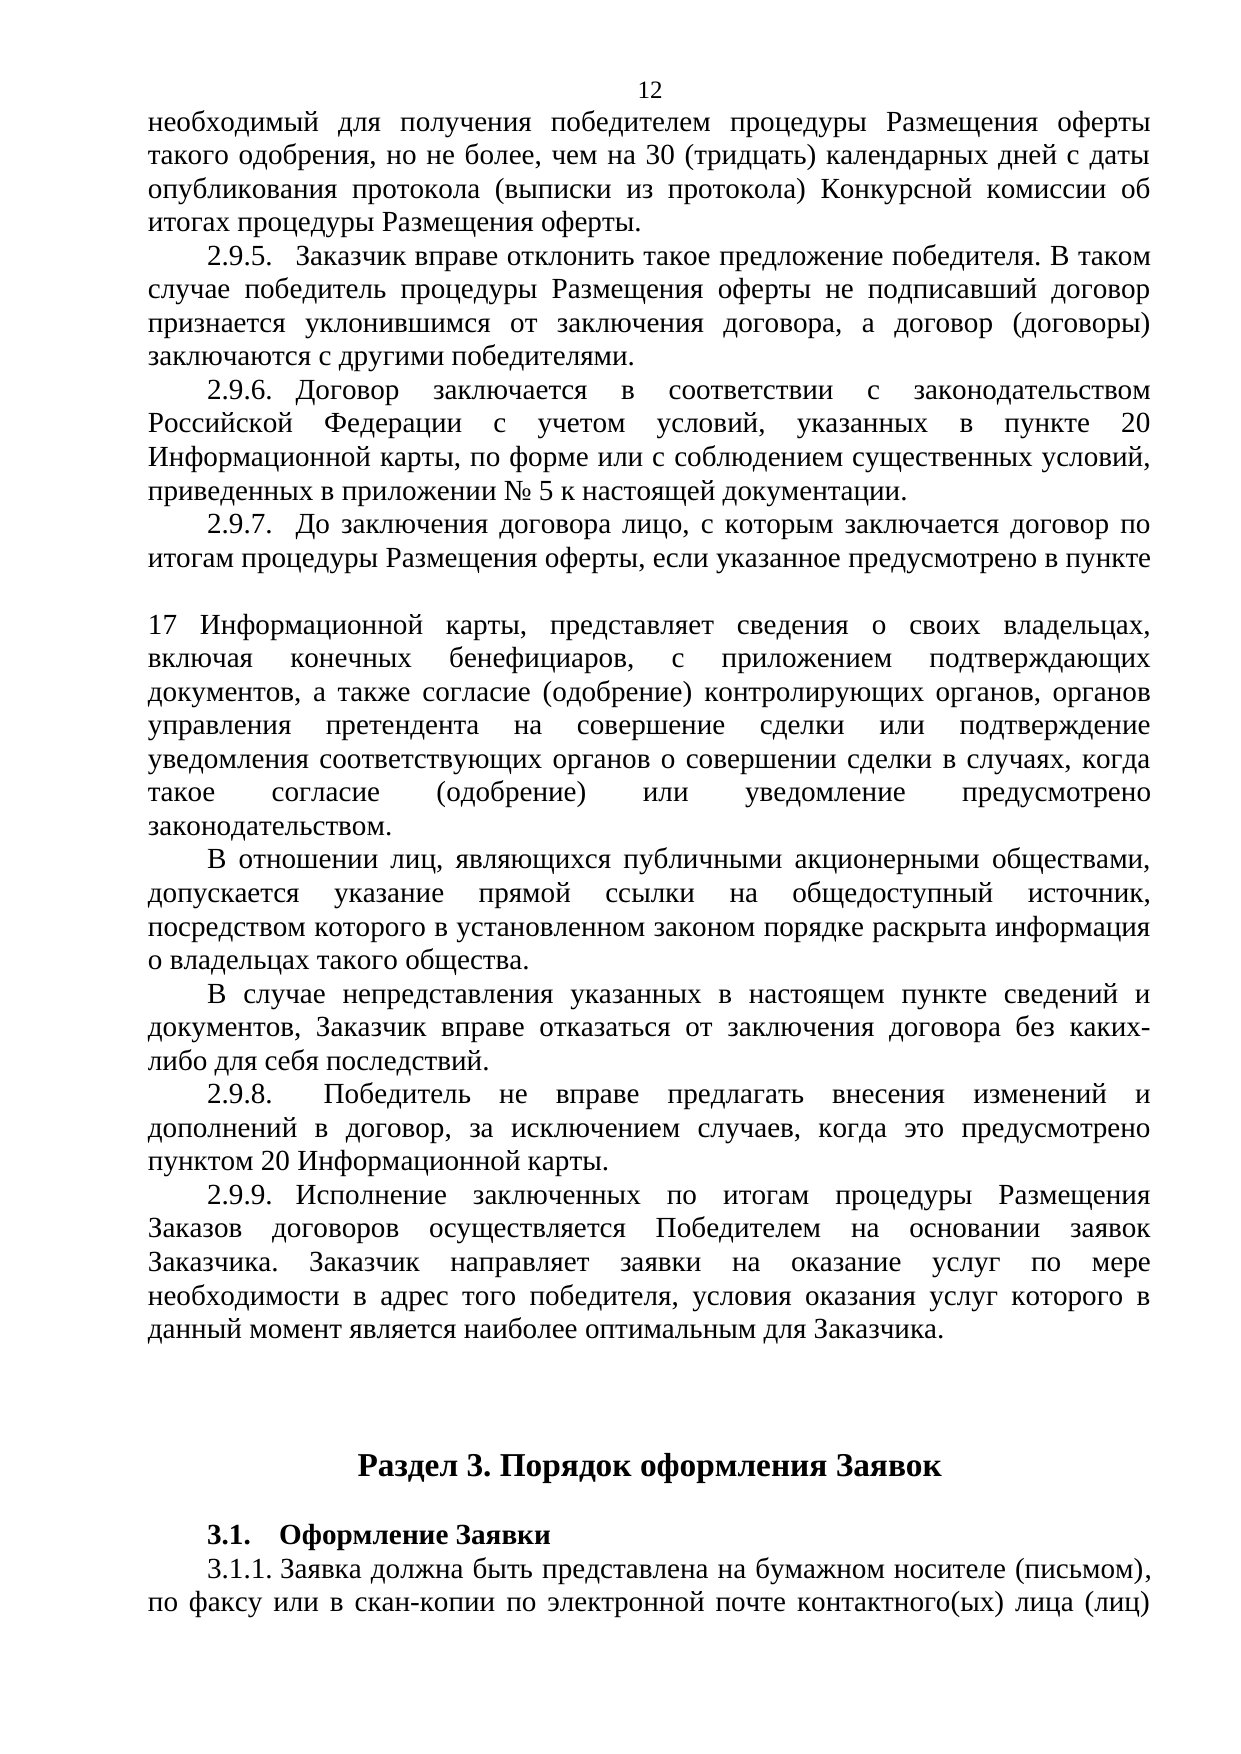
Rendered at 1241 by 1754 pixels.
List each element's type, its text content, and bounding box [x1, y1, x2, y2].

text Раздел 3. Порядок оформления Заявок [148, 1445, 1152, 1484]
list Исполнение заключенных по итогам процедуры Размещения Заказов договоров осуществляется Победителем на основании заявок Заказчика. Заказчик направляет заявки на оказание услуг по мере необходимости в адрес того победителя, условия оказания услуг которого в данный момент является наиболее оптимальным для Заказчика. [148, 1177, 1152, 1345]
list Заказчик вправе отклонить такое предложение победителя. В таком случае победитель процедуры Размещения оферты не подписавший договор признается уклонившимся от заключения договора, а договор (договоры) заключаются с другими победителями. [148, 238, 1152, 372]
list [148, 104, 1152, 238]
list До заключения договора лицо, с которым заключается договор по итогам процедуры Размещения оферты, если указанное предусмотрено в пункте 17 Информационной карты, представляет сведения о своих владельцах, включая конечных бенефициаров, с приложением подтверждающих документов, а также согласие (одобрение) контролирующих органов, органов управления претендента на совершение сделки или подтверждение уведомления соответствующих органов о совершении сделки в случаях, когда такое согласие (одобрение) или уведомление предусмотрено законодательством. [148, 506, 1152, 842]
text В отношении лиц, являющихся публичными акционерными обществами, допускается указание прямой ссылки на общедоступный источник, посредством которого в установленном законом порядке раскрыта информация о владельцах такого общества. [148, 842, 1152, 976]
list Договор заключается в соответствии с законодательством Российской Федерации с учетом условий, указанных в пункте 20 Информационной карты, по форме или с соблюдением существенных условий, приведенных в приложении № 5 к настоящей документации. [148, 372, 1152, 506]
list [148, 1551, 1152, 1618]
text В случае непредставления указанных в настоящем пункте сведений и документов, Заказчик вправе отказаться от заключения договора без каких-либо для себя последствий. [148, 976, 1152, 1076]
subtitle Оформление Заявки [148, 1517, 1152, 1551]
list Победитель не вправе предлагать внесения изменений и дополнений в договор, за исключением случаев, когда это предусмотрено пунктом 20 Информационной карты. [148, 1076, 1152, 1177]
